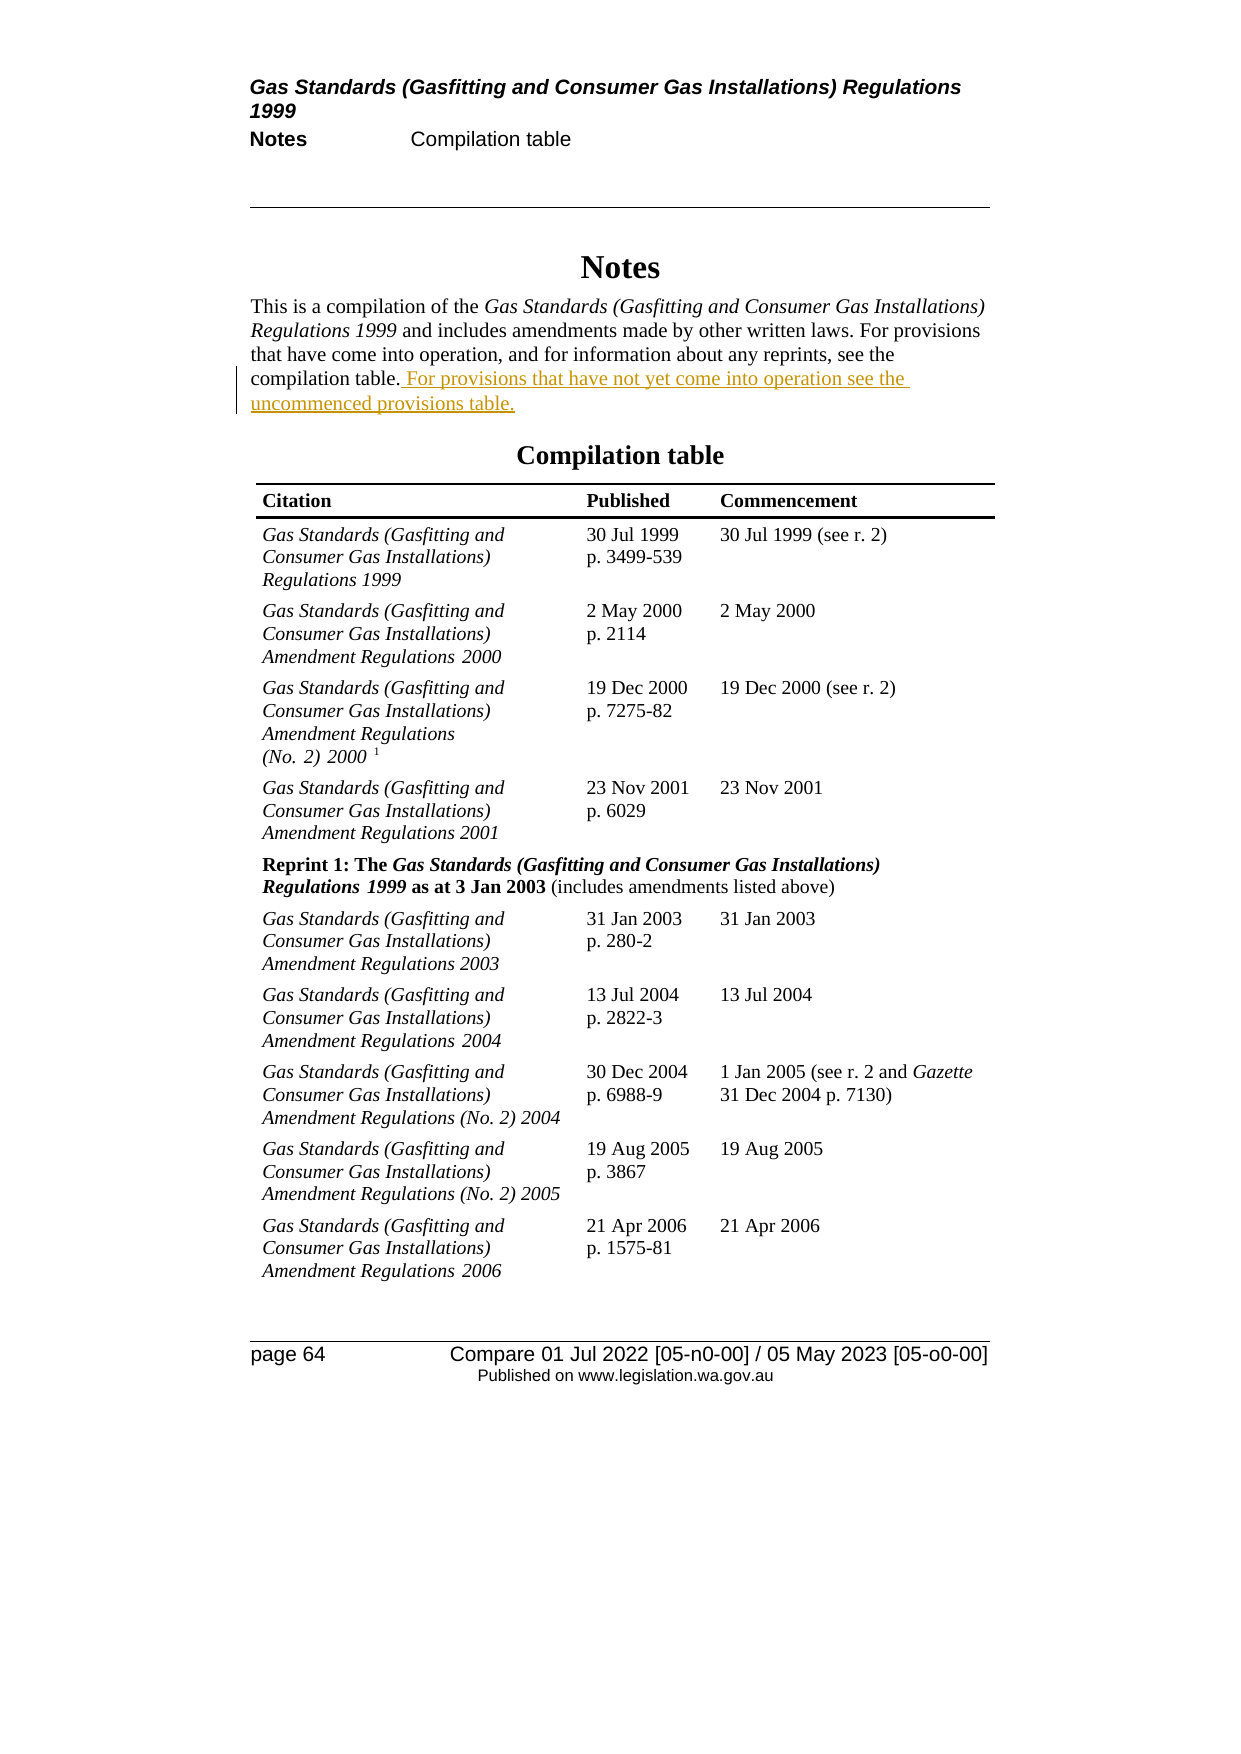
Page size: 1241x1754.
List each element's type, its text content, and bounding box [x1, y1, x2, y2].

table_cell 30 Jul 1999 (see r. 2) [714, 519, 994, 595]
table_cell 13 Jul 2004 p. 2822-3 [581, 979, 714, 1056]
table_cell Gas Standards (Gasfitting and Consumer Gas Installations) Amendment Regulations 2003 [256, 902, 581, 979]
table_cell 1 Jan 2005 (see r. 2 and Gazette 31 Dec 2004 p. 7130) [714, 1056, 994, 1133]
table_cell Gas Standards (Gasfitting and Consumer Gas Installations) Amendment Regulations 2001 [256, 772, 581, 848]
table_cell Gas Standards (Gasfitting and Consumer Gas Installations) Amendment Regulations (No. 2) 2000 1 [256, 672, 581, 772]
table_cell 2 May 2000 [714, 595, 994, 672]
table_cell Gas Standards (Gasfitting and Consumer Gas Installations) Amendment Regulations (No. 2) 2004 [256, 1056, 581, 1133]
table_cell 21 Apr 2006 p. 1575-81 [581, 1209, 714, 1286]
table_cell 19 Dec 2000 (see r. 2) [714, 672, 994, 772]
table_header Citation [256, 485, 581, 516]
table_cell Reprint 1: The Gas Standards (Gasfitting and Consumer Gas Installations) Regulations 1999 as at 3 Jan 2003 (includes amendments listed above) [256, 848, 994, 902]
table_cell 13 Jul 2004 [714, 979, 994, 1056]
table_cell 23 Nov 2001 [714, 772, 994, 848]
table_cell 30 Dec 2004 p. 6988-9 [581, 1056, 714, 1133]
table_cell 19 Dec 2000 p. 7275-82 [581, 672, 714, 772]
subtitle Compilation table [250, 439, 990, 471]
table_cell 31 Jan 2003 p. 280-2 [581, 902, 714, 979]
table_cell 31 Jan 2003 [714, 902, 994, 979]
table_cell 19 Aug 2005 [714, 1133, 994, 1209]
table_header Commencement [714, 485, 994, 516]
table_cell Gas Standards (Gasfitting and Consumer Gas Installations) Amendment Regulations 2004 [256, 979, 581, 1056]
table_header Published [581, 485, 714, 516]
table_cell Gas Standards (Gasfitting and Consumer Gas Installations) Regulations 1999 [256, 519, 581, 595]
table_cell Gas Standards (Gasfitting and Consumer Gas Installations) Amendment Regulations 2006 [256, 1209, 581, 1286]
table_cell Gas Standards (Gasfitting and Consumer Gas Installations) Amendment Regulations (No. 2) 2005 [256, 1133, 581, 1209]
table_cell 21 Apr 2006 [714, 1209, 994, 1286]
table_cell Gas Standards (Gasfitting and Consumer Gas Installations) Amendment Regulations 2000 [256, 595, 581, 672]
table_cell 23 Nov 2001 p. 6029 [581, 772, 714, 848]
table_cell 2 May 2000 p. 2114 [581, 595, 714, 672]
table_cell 30 Jul 1999 p. 3499-539 [581, 519, 714, 595]
subtitle Notes [250, 247, 990, 286]
table_cell 19 Aug 2005 p. 3867 [581, 1133, 714, 1209]
text This is a compilation of the Gas Standards (Gasfitting and Consumer Gas Installations) Regulations 1999 and includes amendments made by other written laws. For provisions that have come into operation, and for information about any reprints, see the compilation table. [250, 294, 990, 414]
